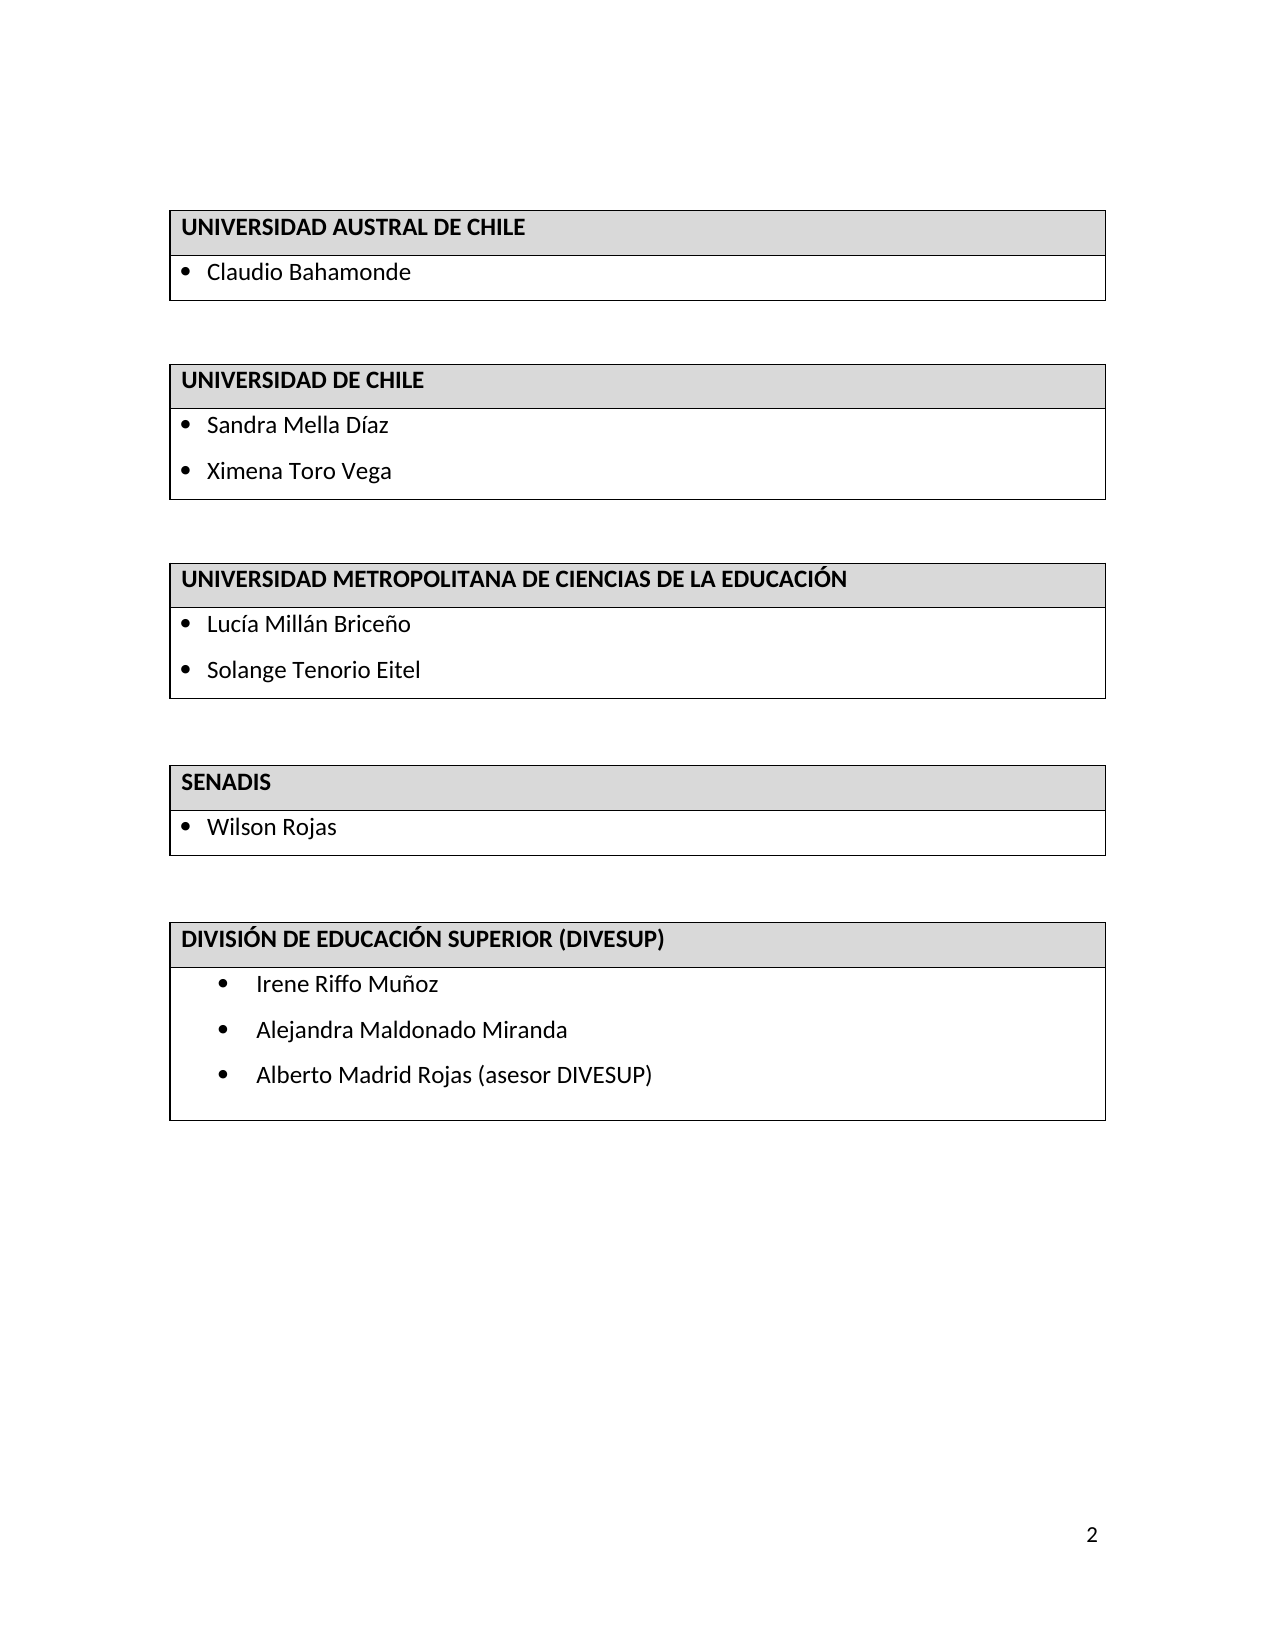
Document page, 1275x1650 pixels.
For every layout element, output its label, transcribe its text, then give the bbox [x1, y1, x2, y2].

table_header DIVISIÓN DE EDUCACIÓN SUPERIOR (DIVESUP) [171, 923, 1105, 967]
table_header SENADIS [171, 766, 1105, 810]
table_header UNIVERSIDAD DE CHILE [171, 365, 1105, 408]
table_cell Claudio Bahamonde [171, 256, 1105, 300]
table_header UNIVERSIDAD METROPOLITANA DE CIENCIAS DE LA EDUCACIÓN [171, 564, 1105, 607]
table_cell Sandra Mella Díaz Ximena Toro Vega [171, 409, 1105, 499]
table_cell Wilson Rojas [171, 811, 1105, 855]
table_cell Lucía Millán Briceño Solange Tenorio Eitel [171, 608, 1105, 698]
table_cell Irene Riffo Muñoz Alejandra Maldonado Miranda Alberto Madrid Rojas (asesor DIVESUP) [171, 968, 1105, 1120]
table_header UNIVERSIDAD AUSTRAL DE CHILE [171, 211, 1105, 255]
